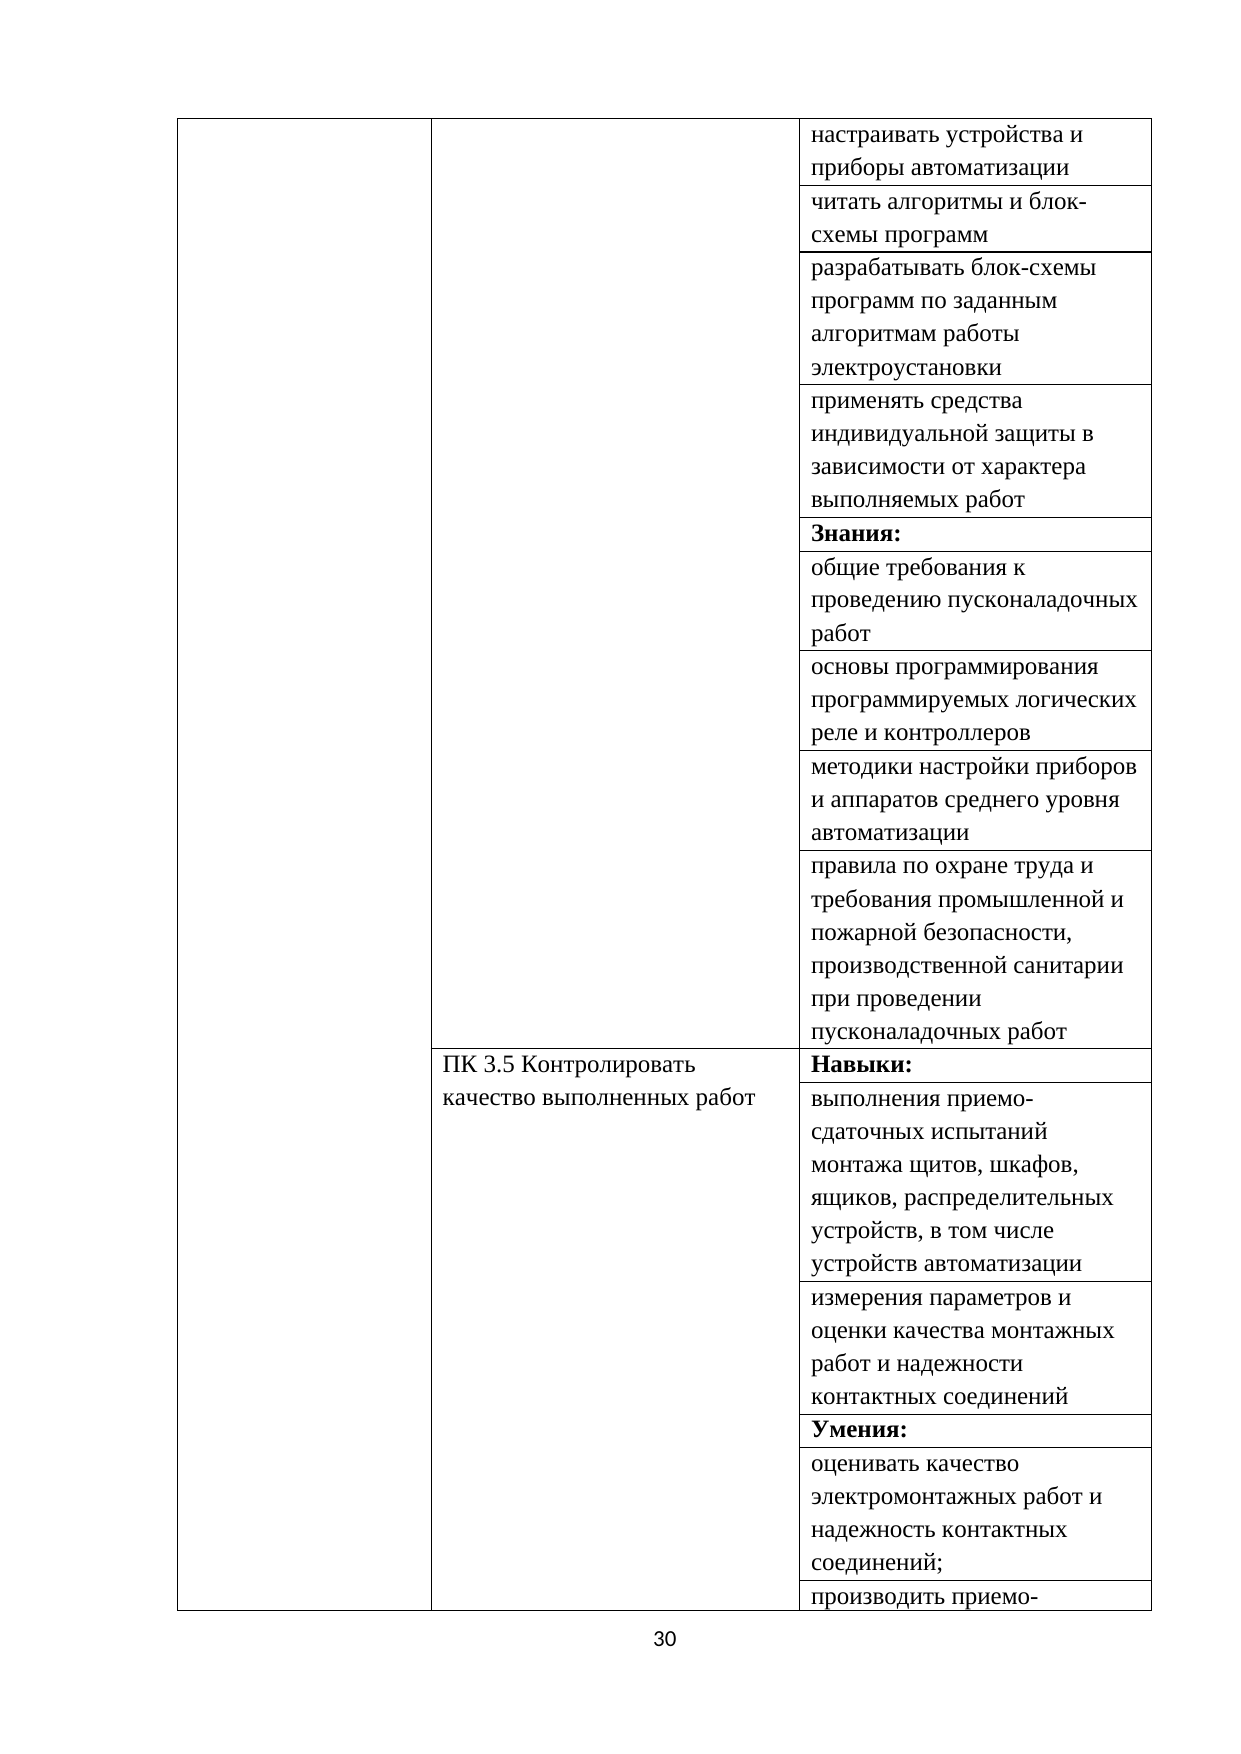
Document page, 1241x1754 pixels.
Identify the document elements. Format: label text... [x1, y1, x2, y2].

table_cell ПК 3.5 Контролировать качество выполненных работ [432, 1049, 799, 1609]
table_cell Навыки: [800, 1049, 1151, 1082]
table_cell правила по охране труда и требования промышленной и пожарной безопасности, производственной санитарии при проведении пусконаладочных работ [800, 851, 1151, 1048]
table_cell Умения: [800, 1415, 1151, 1447]
table_cell выполнения приемо-сдаточных испытаний монтажа щитов, шкафов, ящиков, распределительных устройств, в том числе устройств автоматизации [800, 1083, 1151, 1281]
table_cell измерения параметров и оценки качества монтажных работ и надежности контактных соединений [800, 1282, 1151, 1413]
table_cell общие требования к проведению пусконаладочных работ [800, 552, 1151, 650]
table_cell Знания: [800, 518, 1151, 551]
table_cell применять средства индивидуальной защиты в зависимости от характера выполняемых работ [800, 385, 1151, 517]
table_cell методики настройки приборов и аппаратов среднего уровня автоматизации [800, 751, 1151, 849]
table_cell читать алгоритмы и блок-схемы программ [800, 186, 1151, 251]
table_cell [800, 119, 1151, 185]
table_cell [800, 1581, 1151, 1609]
table_cell разрабатывать блок-схемы программ по заданным алгоритмам работы электроустановки [800, 253, 1151, 384]
table_cell оценивать качество электромонтажных работ и надежность контактных соединений; [800, 1448, 1151, 1580]
table_cell основы программирования программируемых логических реле и контроллеров [800, 651, 1151, 750]
